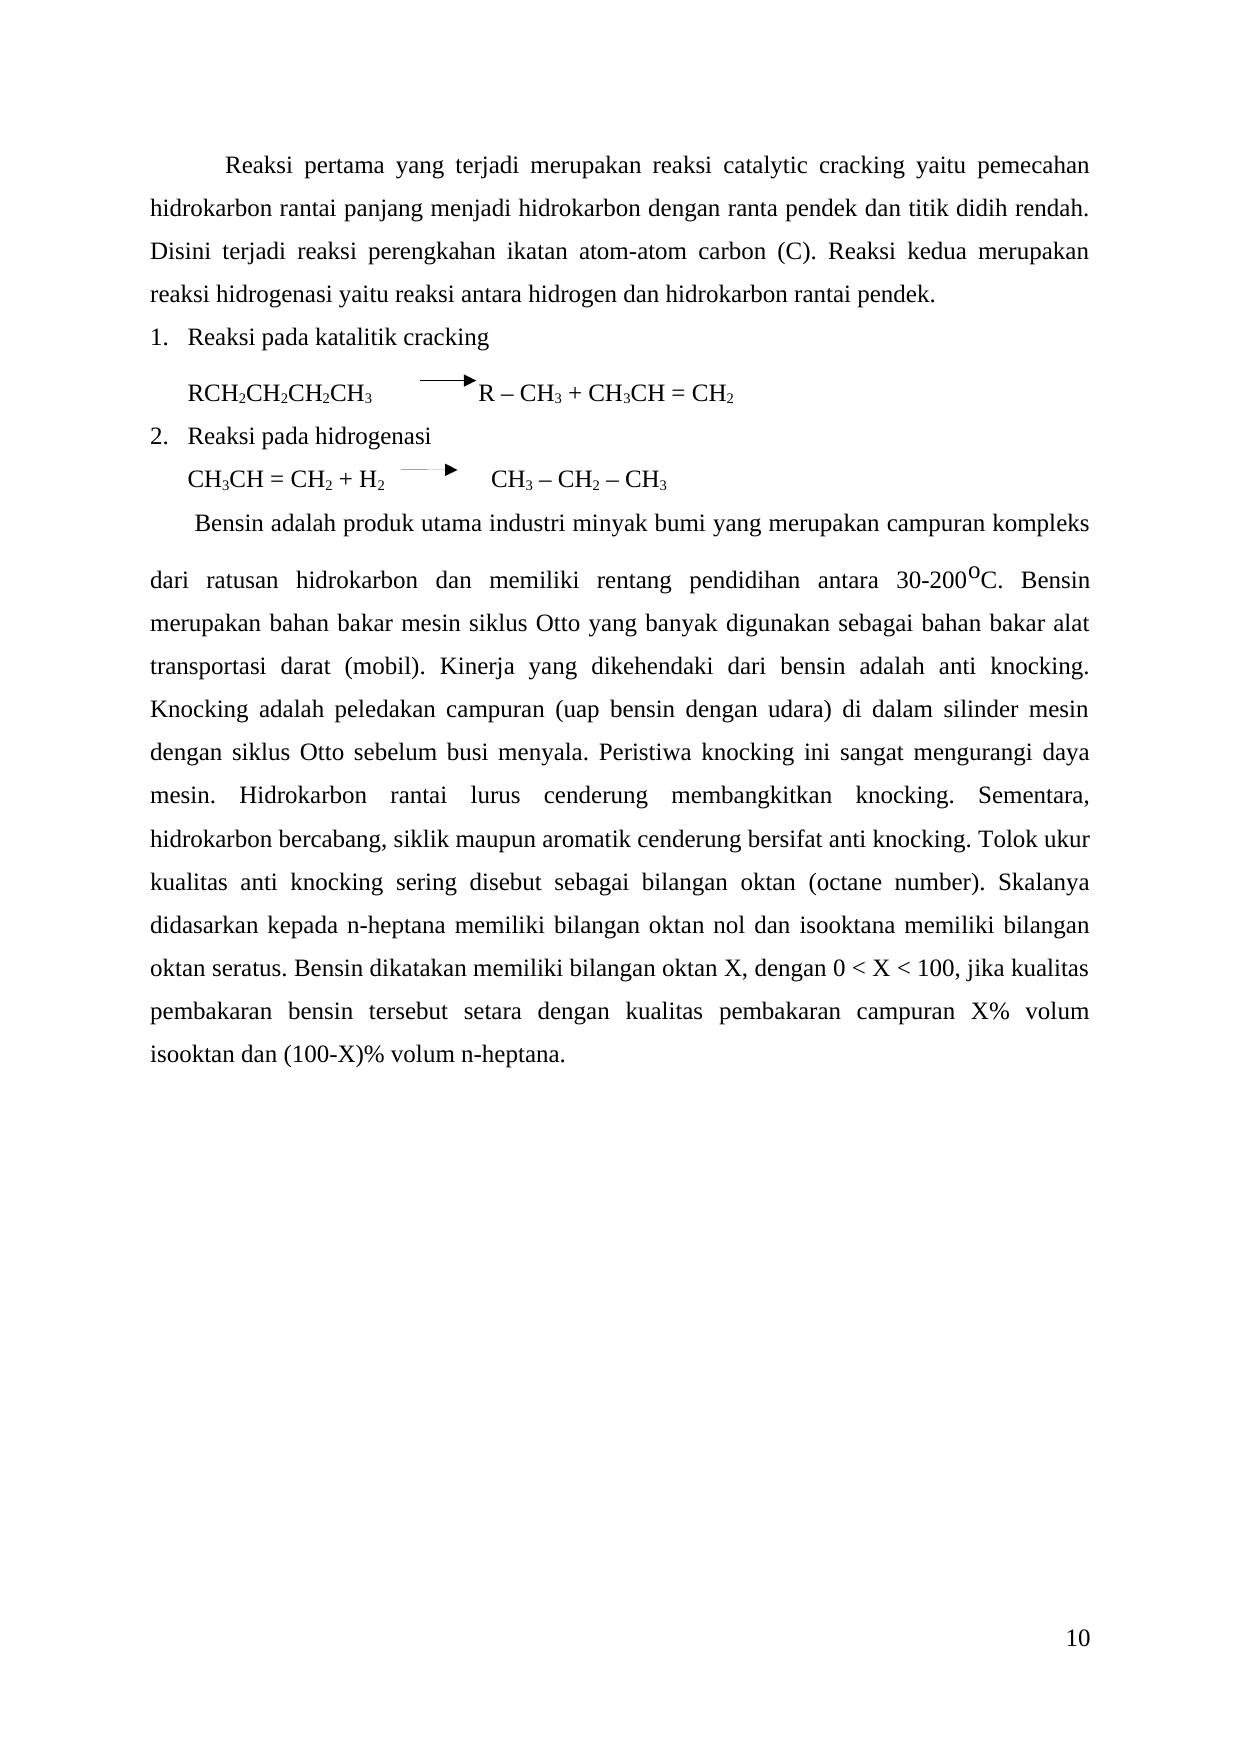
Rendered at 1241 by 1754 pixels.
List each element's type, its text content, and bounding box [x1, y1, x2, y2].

text Reaksi pertama yang terjadi merupakan reaksi catalytic cracking yaitu pemecahan hidrokarbon rantai panjang menjadi hidrokarbon dengan ranta pendek dan titik didih rendah. Disini terjadi reaksi perengkahan ikatan atom-atom carbon (C). Reaksi kedua merupakan reaksi hidrogenasi yaitu reaksi antara hidrogen dan hidrokarbon rantai pendek. [150, 150, 1090, 308]
text CH3CH = CH2 + H2 CH3 – CH2 – CH3 [187, 464, 1090, 493]
list Reaksi pada hidrogenasi [150, 421, 1090, 450]
text RCH2CH2CH2CH3 R – CH3 + CH3CH = CH2 [187, 366, 1090, 407]
text Bensin adalah produk utama industri minyak bumi yang merupakan campuran kompleks dari ratusan hidrokarbon dan memiliki rentang pendidihan antara 30-200oC. Bensin merupakan bahan bakar mesin siklus Otto yang banyak digunakan sebagai bahan bakar alat transportasi darat (mobil). Kinerja yang dikehendaki dari bensin adalah anti knocking. Knocking adalah peledakan campuran (uap bensin dengan udara) di dalam silinder mesin dengan siklus Otto sebelum busi menyala. Peristiwa knocking ini sangat mengurangi daya mesin. Hidrokarbon rantai lurus cenderung membangkitkan knocking. Sementara, hidrokarbon bercabang, siklik maupun aromatik cenderung bersifat anti knocking. Tolok ukur kualitas anti knocking sering disebut sebagai bilangan oktan (octane number). Skalanya didasarkan kepada n-heptana memiliki bilangan oktan nol dan isooktana memiliki bilangan oktan seratus. Bensin dikatakan memiliki bilangan oktan X, dengan 0 < X < 100, jika kualitas pembakaran bensin tersebut setara dengan kualitas pembakaran campuran X% volum isooktan dan (100-X)% volum n-heptana. [150, 508, 1090, 1068]
list Reaksi pada katalitik cracking [150, 322, 1090, 351]
